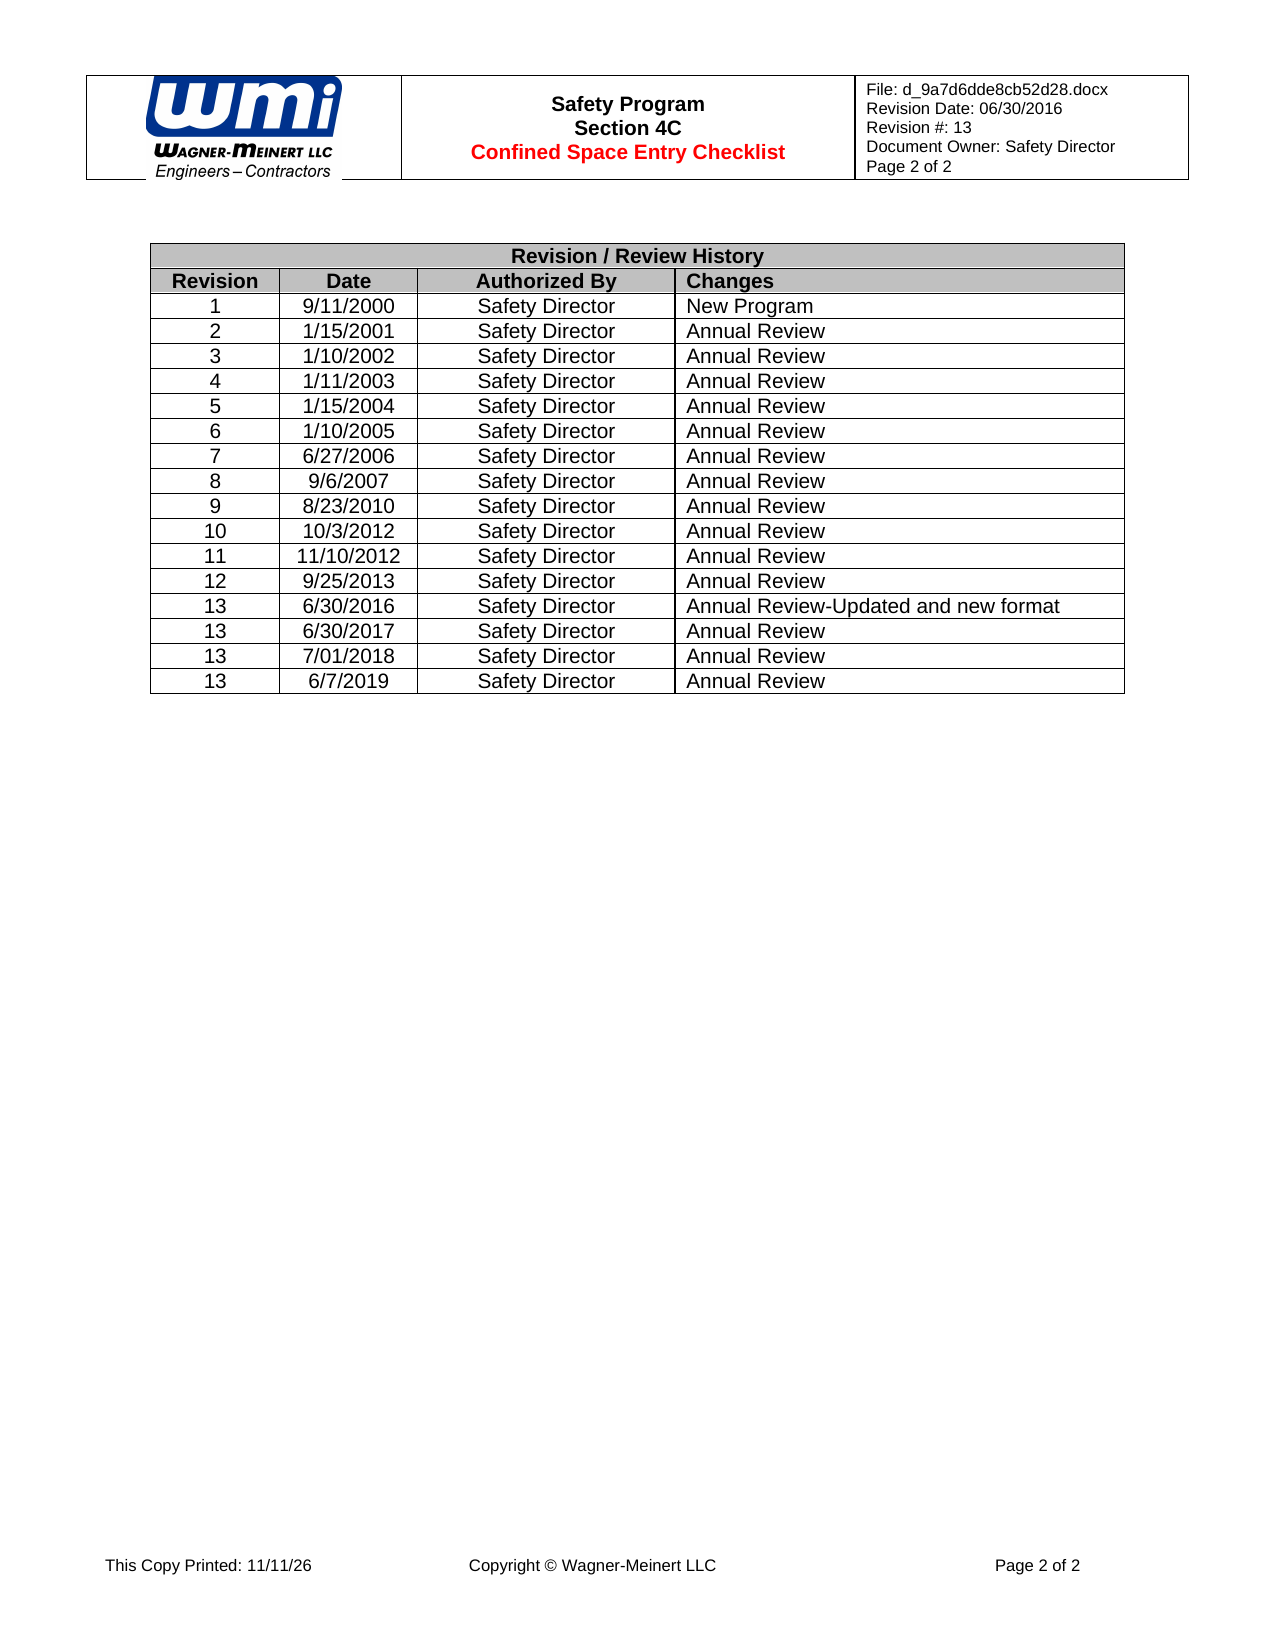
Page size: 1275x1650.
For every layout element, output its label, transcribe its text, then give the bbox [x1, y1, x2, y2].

table_cell Date [280, 269, 417, 292]
table_cell Safety Director [418, 494, 674, 517]
table_cell Annual Review [676, 619, 1124, 642]
table_cell 3 [151, 344, 279, 367]
table_cell 6/7/2019 [280, 669, 417, 692]
table_cell 1/10/2002 [280, 344, 417, 367]
table_cell Safety Director [418, 469, 674, 492]
table_cell Safety Director [418, 544, 674, 567]
picture [146, 76, 342, 180]
table_cell 8 [151, 469, 279, 492]
table_cell Annual Review [676, 369, 1124, 392]
table_cell Safety Director [418, 594, 674, 617]
table_cell 11/10/2012 [280, 544, 417, 567]
table_cell Authorized By [418, 269, 674, 292]
table_cell Annual Review [676, 444, 1124, 467]
table_cell 1 [151, 294, 279, 317]
table_cell Revision [151, 269, 279, 292]
table_cell 11 [151, 544, 279, 567]
table_cell Safety Director [418, 519, 674, 542]
table_cell 7/01/2018 [280, 644, 417, 667]
table_cell Annual Review [676, 544, 1124, 567]
table_cell Annual Review [676, 494, 1124, 517]
table_cell Changes [676, 269, 1124, 292]
table_cell Annual Review [676, 469, 1124, 492]
table_cell 13 [151, 594, 279, 617]
table_cell 1/15/2001 [280, 319, 417, 342]
table_cell Annual Review [676, 569, 1124, 592]
table_cell 5 [151, 394, 279, 417]
table_cell Annual Review [676, 419, 1124, 442]
table_cell 9/25/2013 [280, 569, 417, 592]
table_cell Safety Director [418, 444, 674, 467]
table_cell Safety Director [418, 569, 674, 592]
table_cell Annual Review [676, 394, 1124, 417]
table_cell 1/11/2003 [280, 369, 417, 392]
table_cell Annual Review [676, 644, 1124, 667]
table_cell 9/11/2000 [280, 294, 417, 317]
table_cell Annual Review-Updated and new format [676, 594, 1124, 617]
table_cell Safety Director [418, 394, 674, 417]
table_cell 1/15/2004 [280, 394, 417, 417]
table_cell 6/30/2016 [280, 594, 417, 617]
table_cell 4 [151, 369, 279, 392]
table_cell 10/3/2012 [280, 519, 417, 542]
table_cell 8/23/2010 [280, 494, 417, 517]
table_cell Safety Director [418, 294, 674, 317]
table_cell Annual Review [676, 669, 1124, 692]
table_cell 13 [151, 644, 279, 667]
table_cell Safety Director [418, 644, 674, 667]
table_cell 2 [151, 319, 279, 342]
table_cell 1/10/2005 [280, 419, 417, 442]
table_cell Safety Director [418, 669, 674, 692]
table_cell 9/6/2007 [280, 469, 417, 492]
table_cell Safety Director [418, 419, 674, 442]
table_cell Safety Director [418, 344, 674, 367]
table_cell 9 [151, 494, 279, 517]
table_cell Safety Director [418, 319, 674, 342]
table_cell 13 [151, 619, 279, 642]
table_cell 13 [151, 669, 279, 692]
table_cell Annual Review [676, 319, 1124, 342]
table_cell 12 [151, 569, 279, 592]
table_cell 10 [151, 519, 279, 542]
table_cell 6/27/2006 [280, 444, 417, 467]
table_cell Safety Director [418, 619, 674, 642]
table_cell New Program [676, 294, 1124, 317]
table_cell Safety Director [418, 369, 674, 392]
table_cell 6 [151, 419, 279, 442]
table_cell 6/30/2017 [280, 619, 417, 642]
table_header Revision / Review History [151, 244, 1124, 267]
table_cell 7 [151, 444, 279, 467]
table_cell Annual Review [676, 344, 1124, 367]
table_cell Annual Review [676, 519, 1124, 542]
